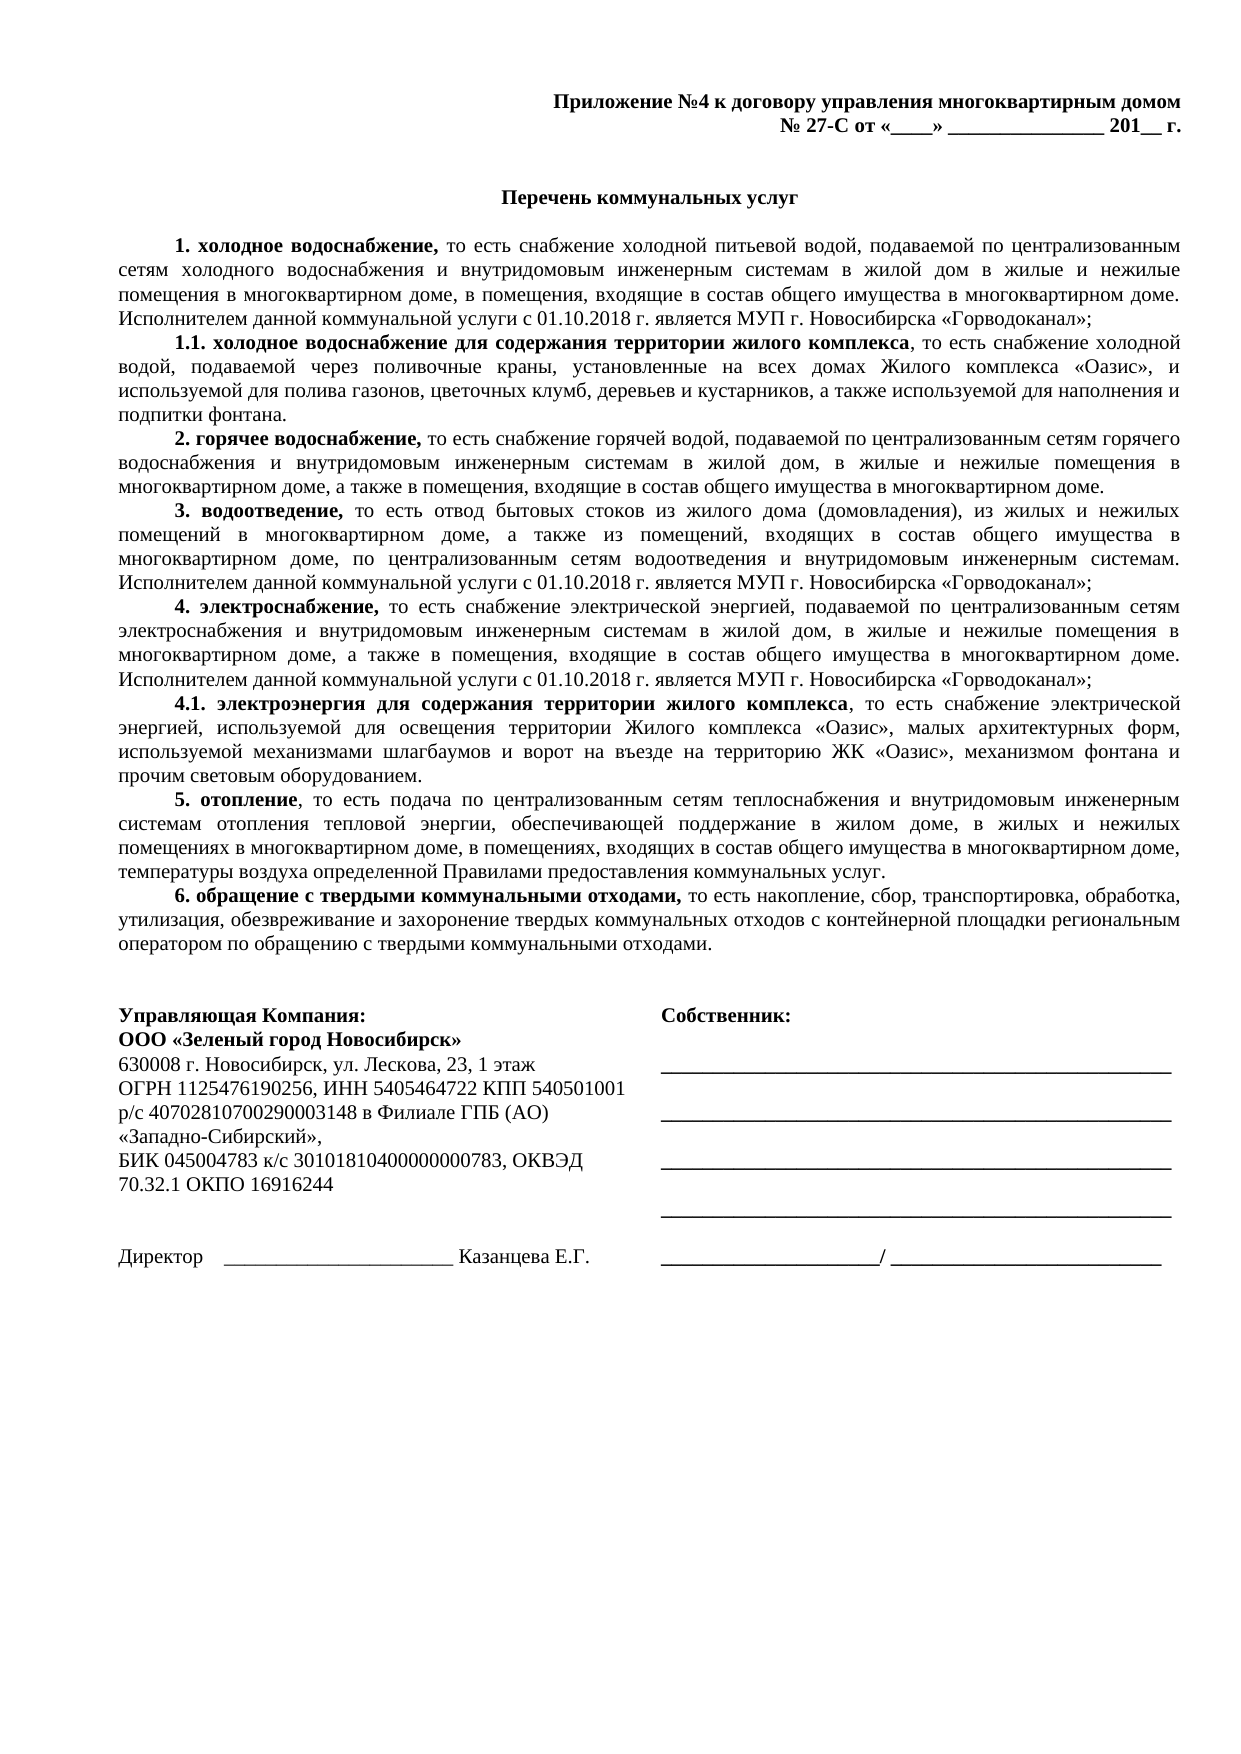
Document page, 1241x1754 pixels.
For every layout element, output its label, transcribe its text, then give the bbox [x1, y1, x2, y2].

text 1.1. холодное водоснабжение для содержания территории жилого комплекса, то есть снабжение холодной водой, подаваемой через поливочные краны, установленные на всех домах Жилого комплекса «Оазис», и используемой для полива газонов, цветочных клумб, деревьев и кустарников, а также используемой для наполнения и подпитки фонтана. [118, 329, 1181, 426]
text 1. холодное водоснабжение, то есть снабжение холодной питьевой водой, подаваемой по централизованным сетям холодного водоснабжения и внутридомовым инженерным системам в жилой дом в жилые и нежилые помещения в многоквартирном доме, в помещения, входящие в состав общего имущества в многоквартирном доме. Исполнителем данной коммунальной услуги с 01.10.2018 г. является МУП г. Новосибирска «Горводоканал»; [118, 233, 1181, 329]
text № 27-C от «____» _______________ 201__ г. [118, 113, 1181, 137]
text 5. отопление, то есть подача по централизованным сетям теплоснабжения и внутридомовым инженерным системам отопления тепловой энергии, обеспечивающей поддержание в жилом доме, в жилых и нежилых помещениях в многоквартирном доме, в помещениях, входящих в состав общего имущества в многоквартирном доме, температуры воздуха определенной Правилами предоставления коммунальных услуг. [118, 787, 1181, 883]
text Приложение №4 к договору управления многоквартирным домом [118, 89, 1181, 113]
text 4.1. электроэнергия для содержания территории жилого комплекса, то есть снабжение электрической энергией, используемой для освещения территории Жилого комплекса «Оазис», малых архитектурных форм, используемой механизмами шлагбаумов и ворот на въезде на территорию ЖК «Оазис», механизмом фонтана и прочим световым оборудованием. [118, 691, 1181, 787]
table_header Собственник: _________________________________________________ _________________________________________________ _________________________________________________ _________________________________________________ _____________________/ __________________________ [650, 1003, 1192, 1292]
text Перечень коммунальных услуг [118, 185, 1181, 209]
text 2. горячее водоснабжение, то есть снабжение горячей водой, подаваемой по централизованным сетям горячего водоснабжения и внутридомовым инженерным системам в жилой дом, в жилые и нежилые помещения в многоквартирном доме, а также в помещения, входящие в состав общего имущества в многоквартирном доме. [118, 426, 1181, 498]
text 3. водоотведение, то есть отвод бытовых стоков из жилого дома (домовладения), из жилых и нежилых помещений в многоквартирном доме, а также из помещений, входящих в состав общего имущества в многоквартирном доме, по централизованным сетям водоотведения и внутридомовым инженерным системам. Исполнителем данной коммунальной услуги с 01.10.2018 г. является МУП г. Новосибирска «Горводоканал»; [118, 498, 1181, 594]
text 4. электроснабжение, то есть снабжение электрической энергией, подаваемой по централизованным сетям электроснабжения и внутридомовым инженерным системам в жилой дом, в жилые и нежилые помещения в многоквартирном доме, а также в помещения, входящие в состав общего имущества в многоквартирном доме. Исполнителем данной коммунальной услуги с 01.10.2018 г. является МУП г. Новосибирска «Горводоканал»; [118, 594, 1181, 691]
table_header Управляющая Компания: ООО «Зеленый город Новосибирск» 630008 г. Новосибирск, ул. Лескова, 23, 1 этаж ОГРН 1125476190256, ИНН 5405464722 КПП 540501001 р/с 40702810700290003148 в Филиале ГПБ (АО) «Западно-Сибирский», БИК 045004783 к/с 30101810400000000783, ОКВЭД 70.32.1 ОКПО 16916244 Директор ______________________ Казанцева Е.Г. [107, 1003, 649, 1292]
text 6. обращение с твердыми коммунальными отходами, то есть накопление, сбор, транспортировка, обработка, утилизация, обезвреживание и захоронение твердых коммунальных отходов с контейнерной площадки региональным оператором по обращению с твердыми коммунальными отходами. [118, 883, 1181, 955]
